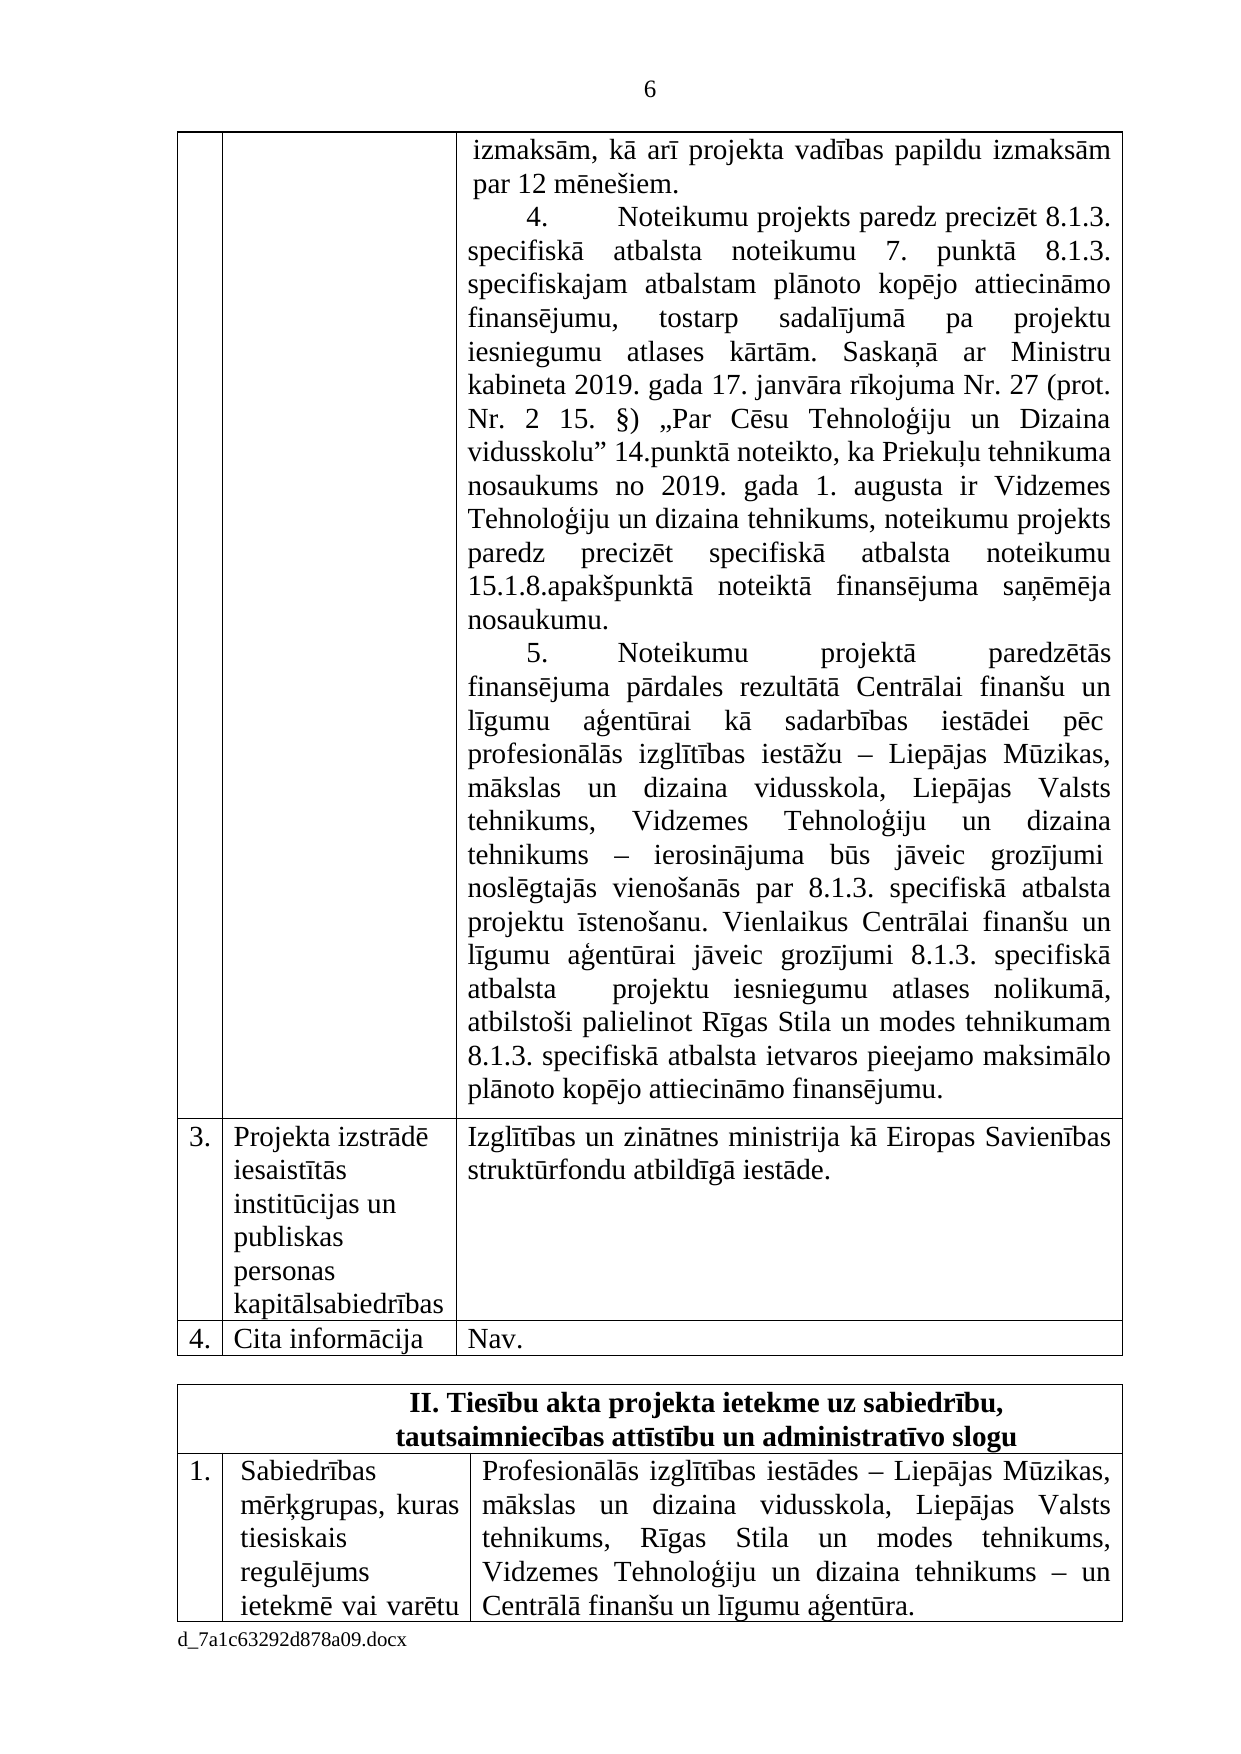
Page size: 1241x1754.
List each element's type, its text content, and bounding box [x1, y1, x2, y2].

table_cell 2. [178, 133, 222, 1118]
table_cell Nav. [457, 1321, 1122, 1354]
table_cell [471, 1454, 1122, 1621]
table_cell Cita informācija [223, 1321, 456, 1354]
table_cell 3. [178, 1119, 222, 1320]
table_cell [223, 133, 456, 1118]
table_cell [223, 1454, 470, 1621]
table_cell 4. [178, 1321, 222, 1354]
table_cell Projekta izstrādē iesaistītās institūcijas un publiskas personas kapitālsabiedrības [223, 1119, 456, 1320]
table_header II. Tiesību akta projekta ietekme uz sabiedrību, tautsaimniecības attīstību un administratīvo slogu [178, 1385, 1122, 1452]
table_cell 1. [178, 1454, 222, 1621]
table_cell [457, 133, 1122, 1118]
table_cell Izglītības un zinātnes ministrija kā Eiropas Savienības struktūrfondu atbildīgā iestāde. [457, 1119, 1122, 1320]
